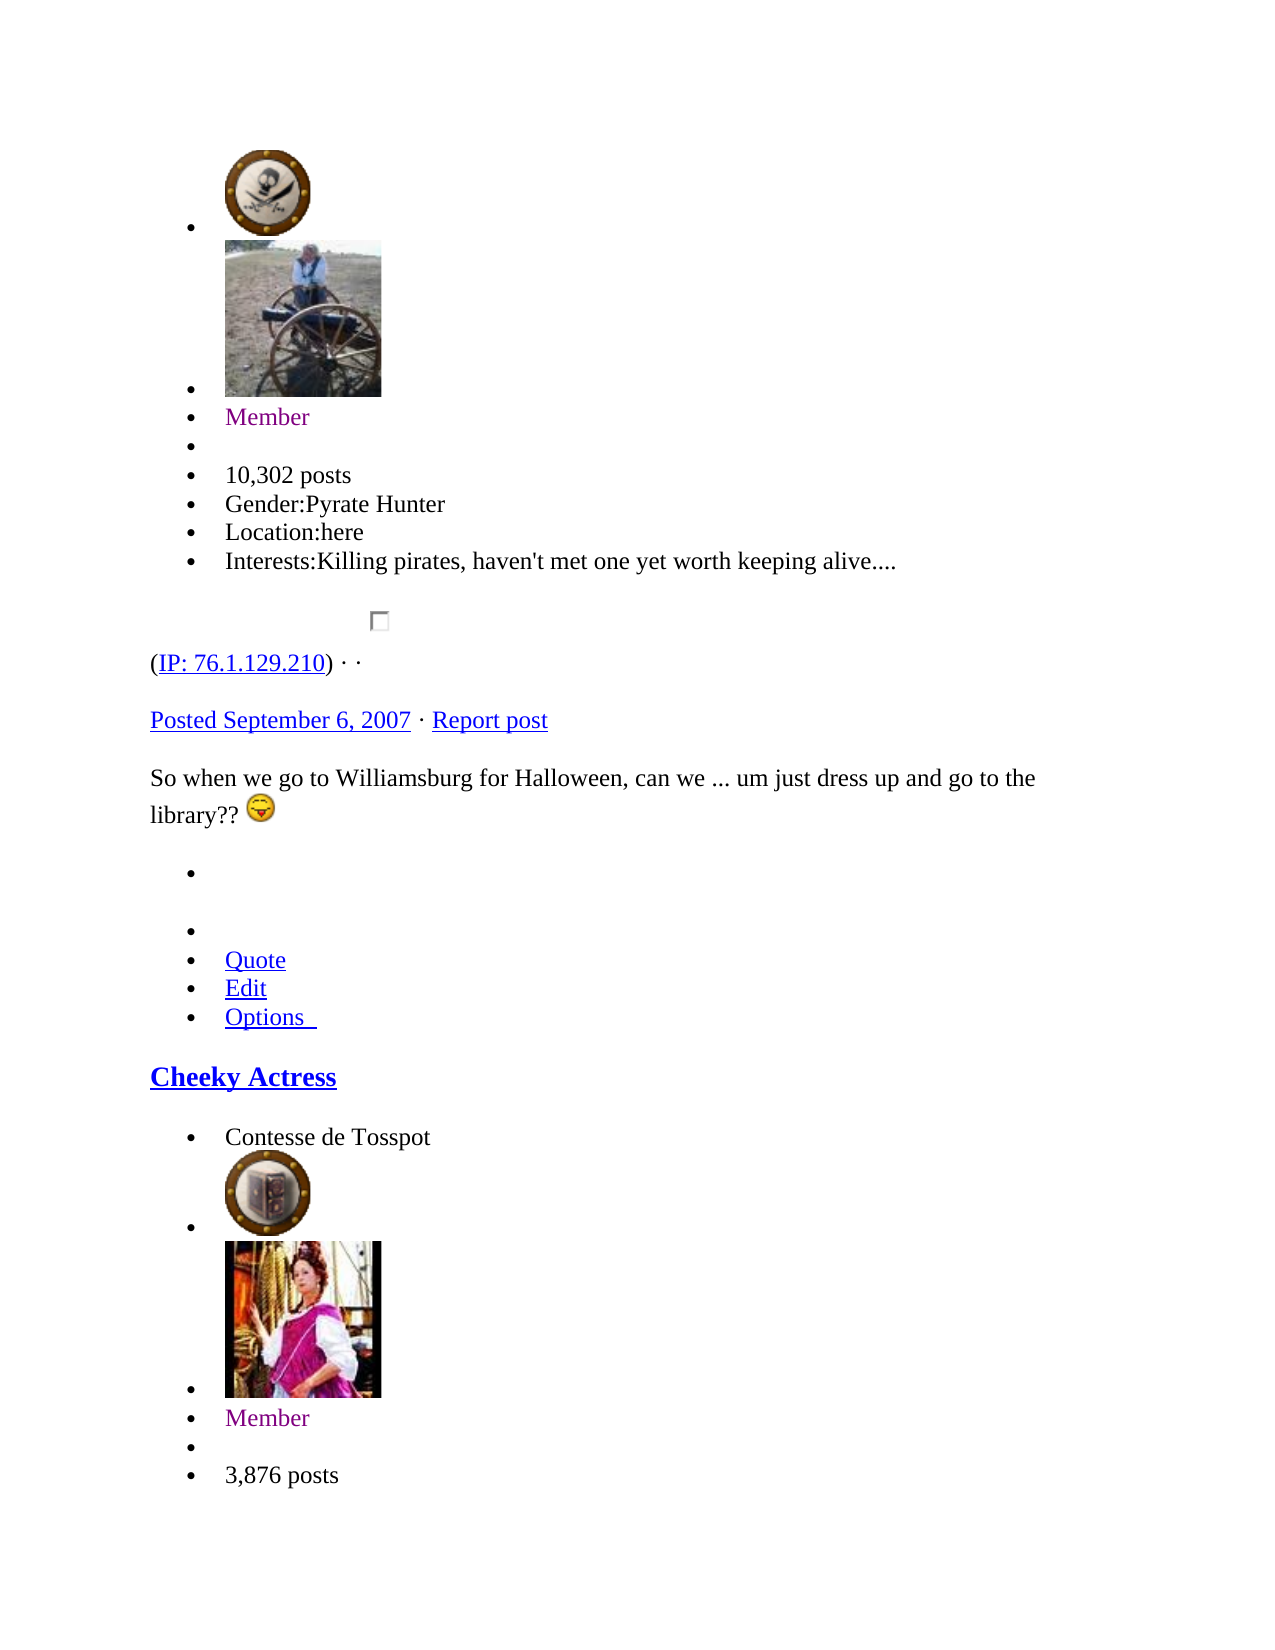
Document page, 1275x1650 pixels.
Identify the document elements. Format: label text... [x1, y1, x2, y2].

list Edit [187, 973, 1125, 1002]
list Quote [187, 945, 1125, 973]
text So when we go to Williamsburg for Halloween, can we ... um just dress up and go to the library?? [150, 763, 1125, 829]
list 3,876 posts [187, 1460, 1125, 1489]
list 10,302 posts [187, 460, 1125, 489]
list Location:here [187, 517, 1125, 546]
text (IP: 76.1.129.210) · · [150, 604, 1125, 676]
picture [225, 1150, 311, 1236]
list Interests:Killing pirates, haven't met one yet worth keeping alive.... [187, 546, 1125, 575]
picture [245, 792, 277, 824]
list Contesse de Tosspot [187, 1122, 1125, 1150]
list Options [187, 1002, 1125, 1031]
picture [225, 1241, 382, 1398]
text Posted September 6, 2007 · Report post [150, 706, 1125, 734]
list Gender:Pyrate Hunter [187, 489, 1125, 517]
list Member [187, 1403, 1125, 1432]
picture [225, 240, 382, 397]
text Cheeky Actress [150, 1060, 1125, 1092]
list Member [187, 402, 1125, 431]
picture [225, 150, 311, 236]
